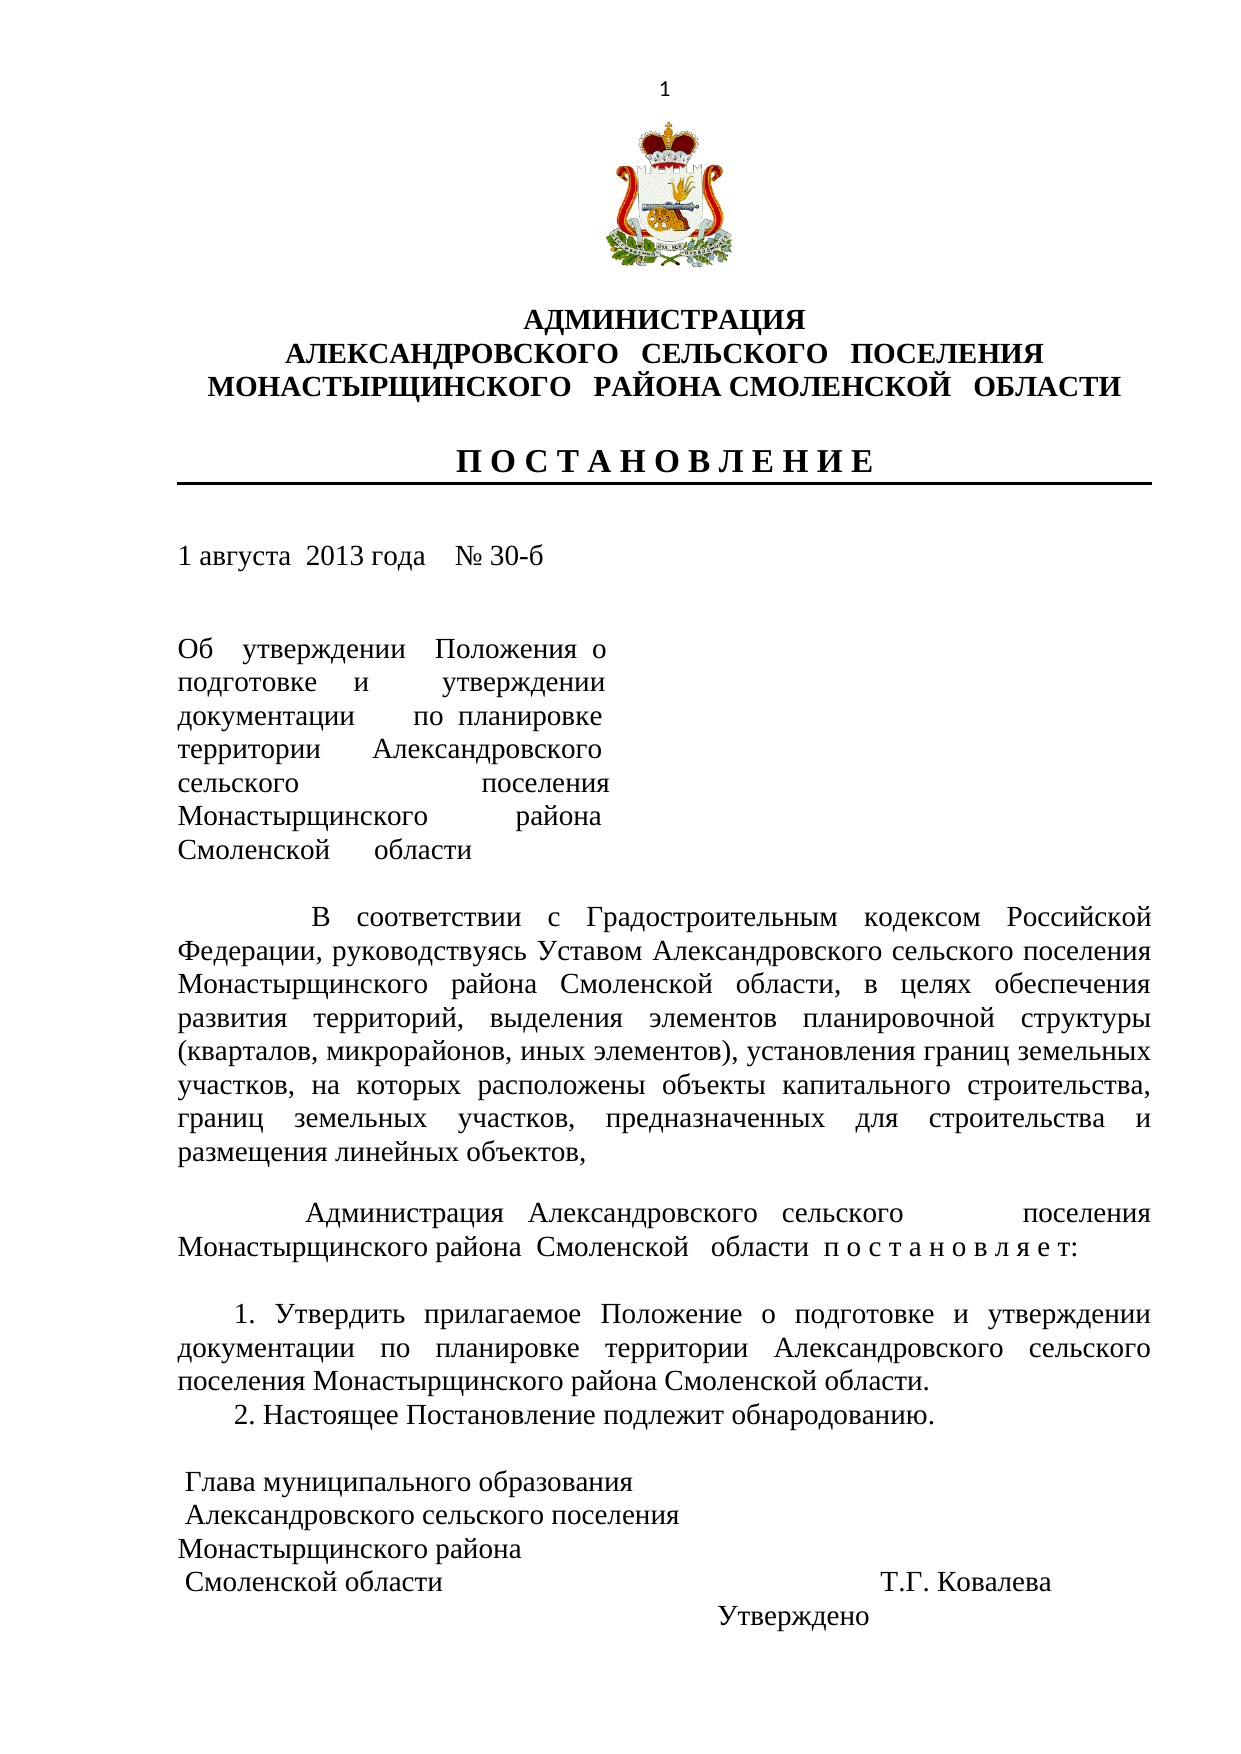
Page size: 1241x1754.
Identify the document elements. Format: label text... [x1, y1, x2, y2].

text 1 августа 2013 года № 30-б [177, 538, 1152, 571]
text Глава муниципального образования [177, 1464, 1152, 1497]
text Смоленской области Т.Г. Ковалева [177, 1564, 1152, 1598]
text МОНАСТЫРЩИНСКОГО РАЙОНА СМОЛЕНСКОЙ ОБЛАСТИ [177, 369, 1152, 403]
text АЛЕКСАНДРОВСКОГО СЕЛЬСКОГО ПОСЕЛЕНИЯ [177, 336, 1152, 369]
text Утверждено [177, 1598, 1152, 1632]
text Монастырщинского района [177, 1531, 1152, 1564]
text В соответствии с Градостроительным кодексом Российской Федерации, руководствуясь Уставом Александровского сельского поселения Монастырщинского района Смоленской области, в целях обеспечения развития территорий, выделения элементов планировочной структуры (кварталов, микрорайонов, иных элементов), установления границ земельных участков, на которых расположены объекты капитального строительства, границ земельных участков, предназначенных для строительства и размещения линейных объектов, [177, 899, 1152, 1167]
picture [604, 120, 736, 271]
text АДМИНИСТРАЦИЯ [177, 302, 1152, 336]
text 2. Настоящее Постановление подлежит обнародованию. [177, 1397, 1152, 1430]
subtitle П О С Т А Н О В Л Е Н И Е [177, 441, 1152, 482]
text Администрация Александровского сельского поселения Монастырщинского района Смоленской области п о с т а н о в л я е т: [177, 1196, 1152, 1263]
text Об утверждении Положения о подготовке и утверждении документации по планировке территории Александровского сельского поселения Монастырщинского района Смоленской области [177, 631, 650, 866]
text Александровского сельского поселения [177, 1497, 1152, 1531]
text 1. Утвердить прилагаемое Положение о подготовке и утверждении документации по планировке территории Александровского сельского поселения Монастырщинского района Смоленской области. [177, 1296, 1152, 1397]
